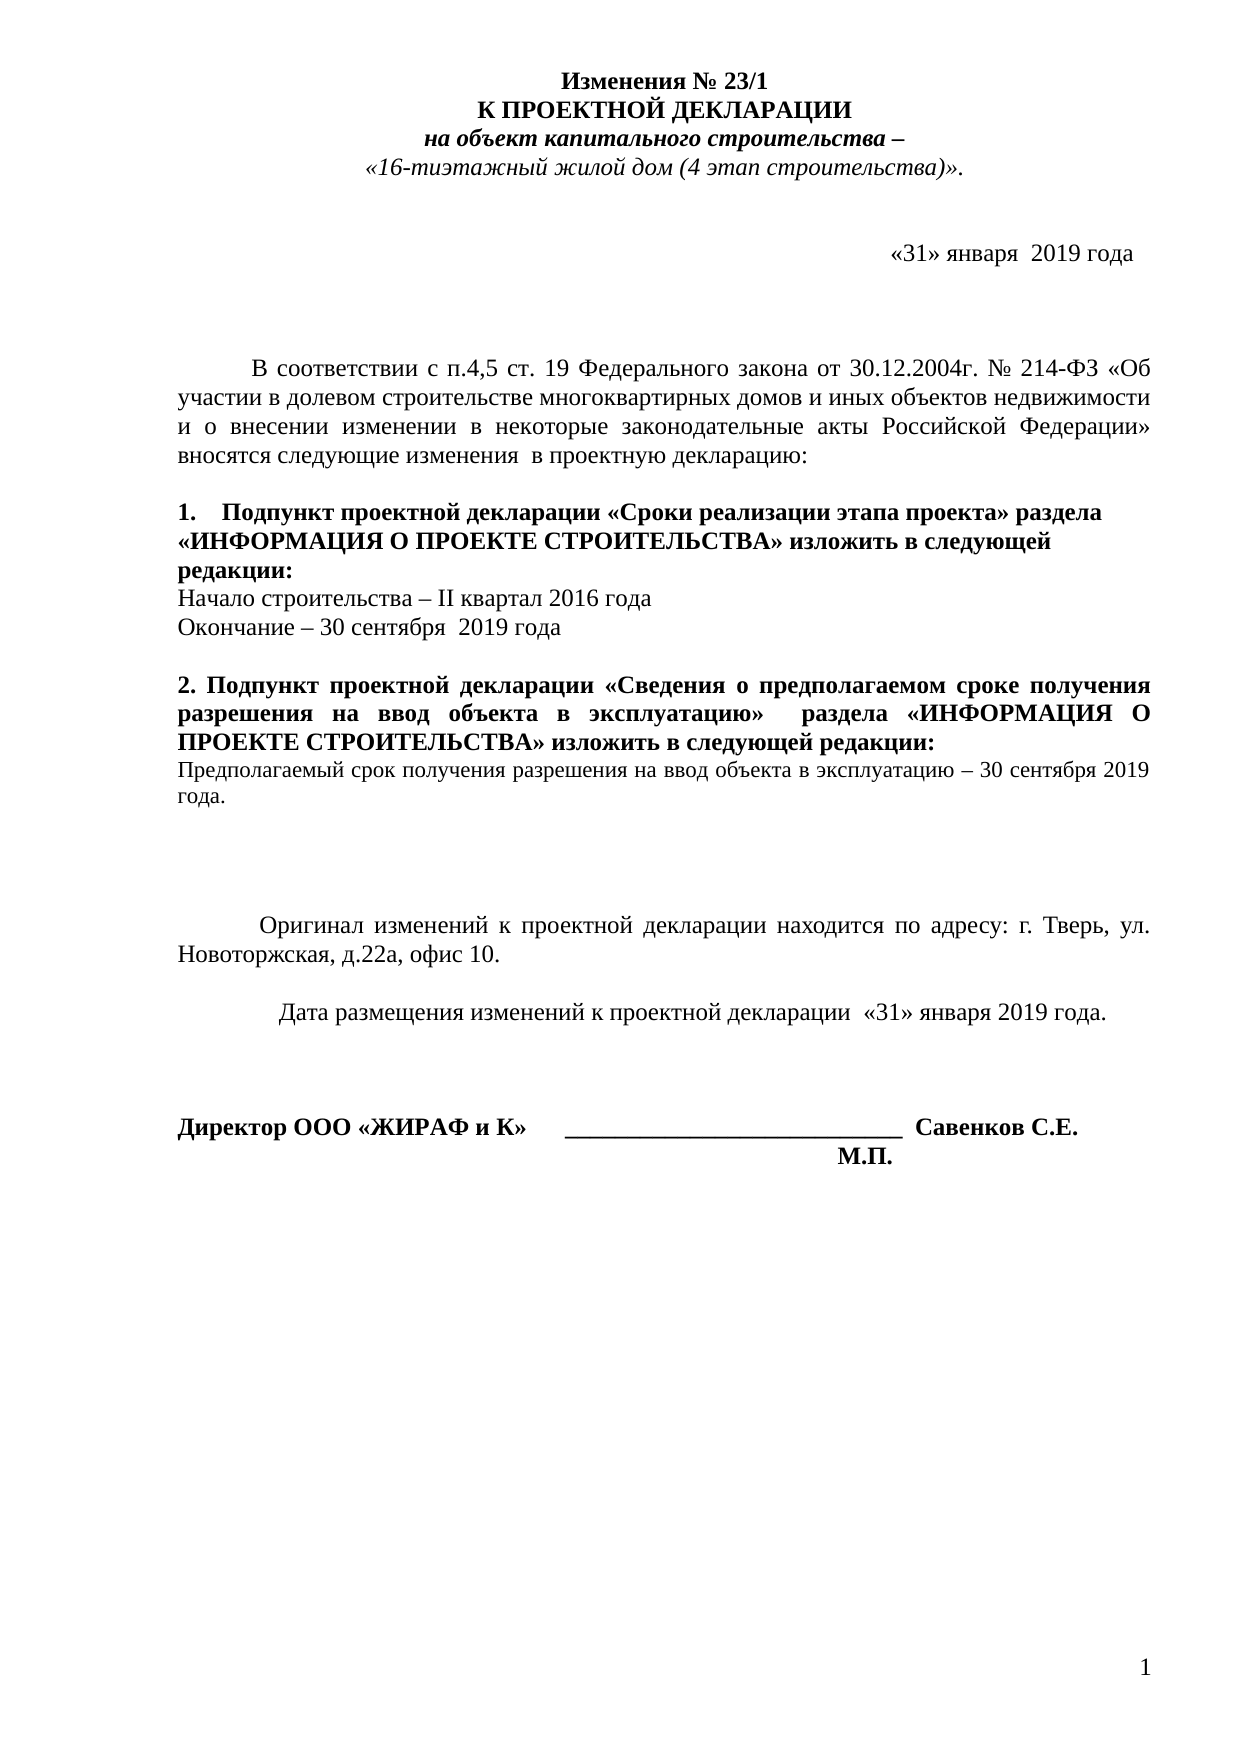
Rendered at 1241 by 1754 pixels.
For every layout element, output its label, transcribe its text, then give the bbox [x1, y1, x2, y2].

list Предполагаемый срок получения разрешения на ввод объекта в эксплуатацию – 30 сентября 2019 года. [177, 756, 1152, 809]
text В соответствии с п.4,5 ст. 19 Федерального закона от 30.12.2004г. № 214-ФЗ «Об участии в долевом строительстве многоквартирных домов и иных объектов недвижимости и о внесении изменении в некоторые законодательные акты Российской Федерации» вносятся следующие изменения в проектную декларацию: [177, 353, 1152, 468]
text К ПРОЕКТНОЙ ДЕКЛАРАЦИИ [177, 95, 1152, 123]
text Дата размещения изменений к проектной декларации «31» января 2019 года. [177, 997, 1152, 1026]
text «31» января 2019 года [195, 238, 1133, 267]
text на объект капитального строительства – [177, 123, 1152, 152]
text Окончание – 30 сентября 2019 года [177, 612, 1152, 641]
text Оригинал изменений к проектной декларации находится по адресу: г. Тверь, ул. Новоторжская, д.22а, офис 10. [177, 910, 1152, 967]
list 2. Подпункт проектной декларации «Сведения о предполагаемом сроке получения разрешения на ввод объекта в эксплуатацию» раздела «ИНФОРМАЦИЯ О ПРОЕКТЕ СТРОИТЕЛЬСТВА» изложить в следующей редакции: [177, 670, 1152, 756]
list Начало строительства – II квартал 2016 года [177, 583, 1152, 612]
text Изменения № 23/1 [177, 66, 1152, 95]
text Директор ООО «ЖИРАФ и К» ___________________________ Савенков С.Е. [177, 1112, 1133, 1141]
text М.П. [618, 1141, 1133, 1169]
text «16-тиэтажный жилой дом (4 этап строительства)». [177, 152, 1152, 181]
list Подпункт проектной декларации «Сроки реализации этапа проекта» раздела «ИНФОРМАЦИЯ О ПРОЕКТЕ СТРОИТЕЛЬСТВА» изложить в следующей редакции: [177, 497, 1152, 583]
